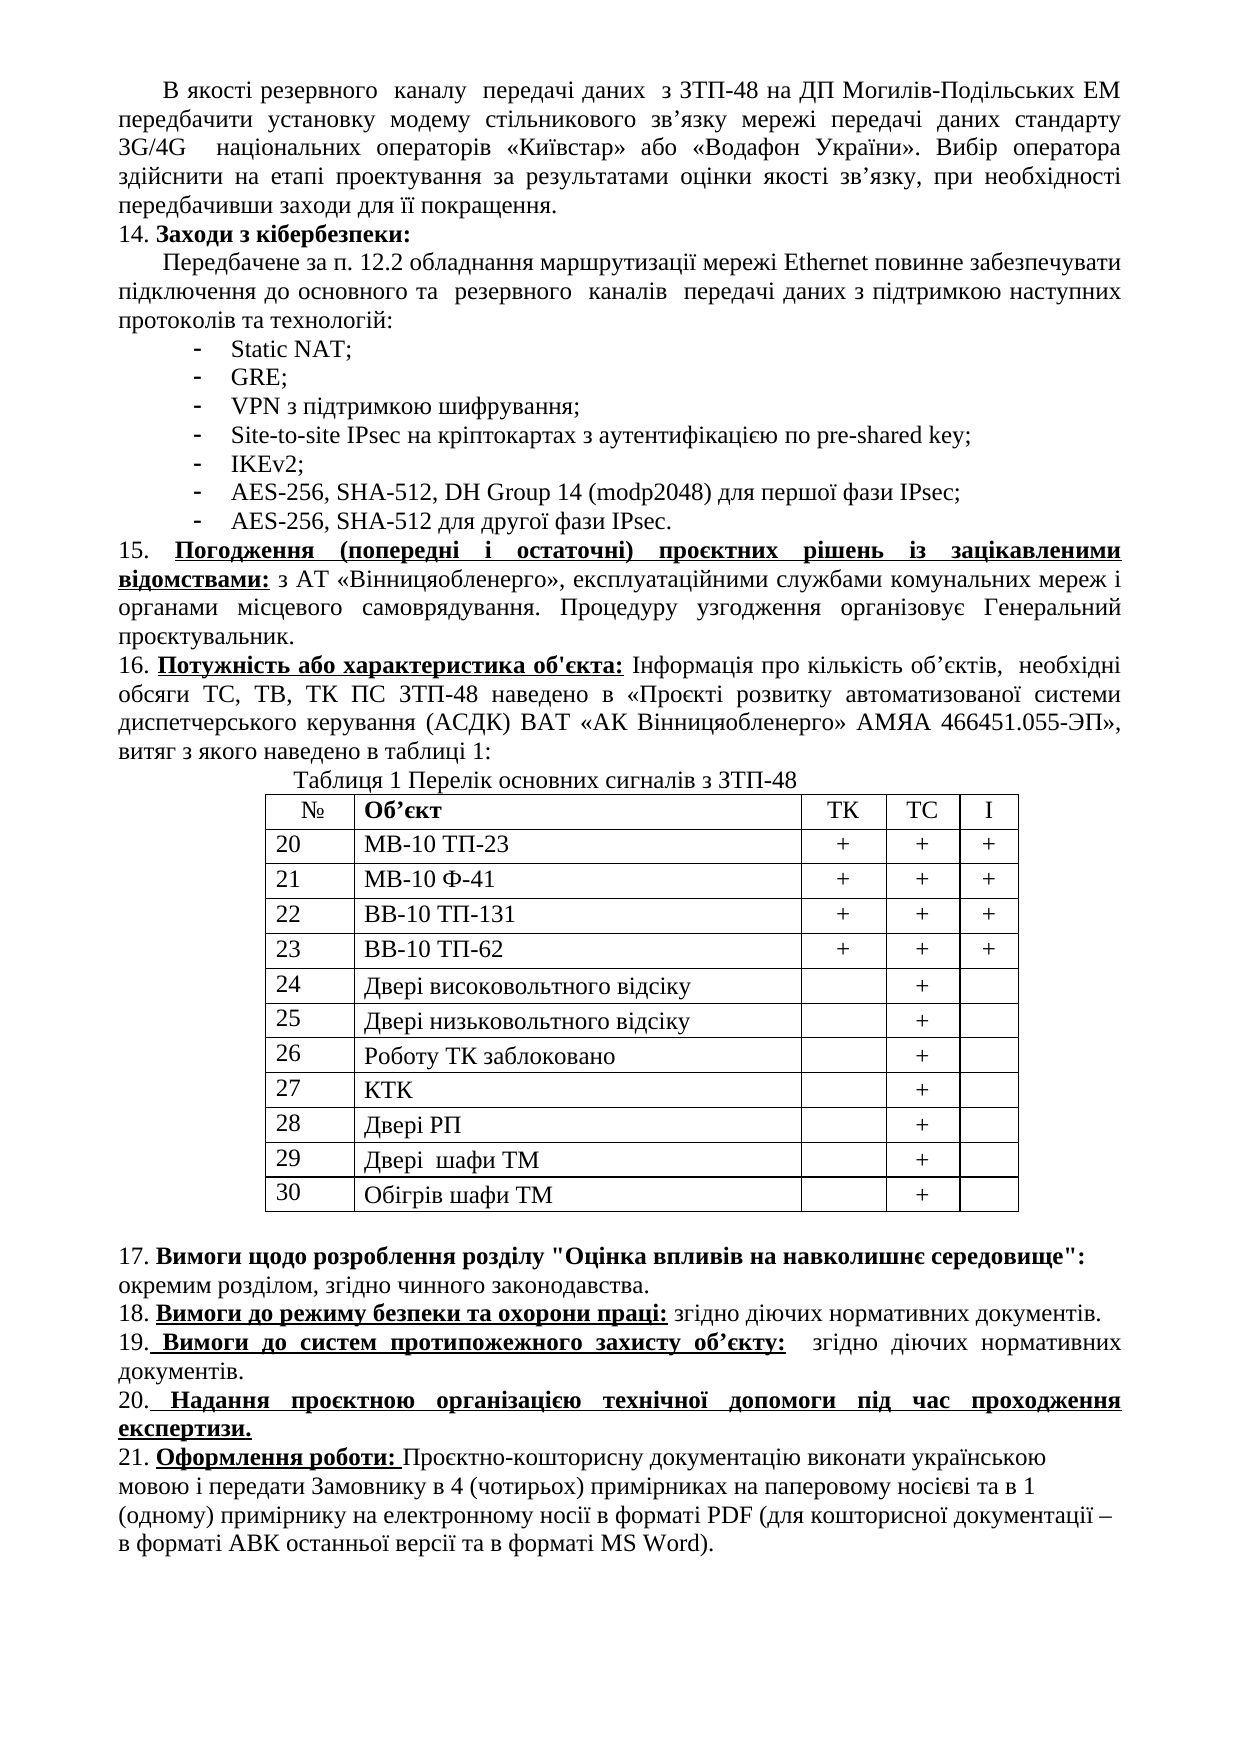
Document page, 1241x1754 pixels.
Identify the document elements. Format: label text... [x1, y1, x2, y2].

table_cell [802, 1178, 886, 1211]
table_cell + [802, 830, 886, 863]
table_cell [802, 1073, 886, 1107]
table_header ТС [887, 795, 959, 828]
table_cell + [887, 1004, 959, 1037]
table_cell [961, 1004, 1018, 1037]
table_header Об’єкт [355, 795, 801, 828]
table_cell [266, 1038, 354, 1072]
list AES-256, SHA-512 для другої фази IPsec. [193, 506, 1122, 535]
table_header I [961, 795, 1018, 828]
list VPN з підтримкою шифрування; [193, 391, 1122, 420]
table_cell + [961, 830, 1018, 863]
text 18. Вимоги до режиму безпеки та охорони праці: згідно діючих нормативних документів. [118, 1298, 1122, 1327]
text Таблиця 1 Перелік основних сигналів з ЗТП-48 [118, 765, 1122, 794]
text 17. Вимоги щодо розроблення розділу "Оцінка впливів на навколишнє середовище": окремим розділом, згідно чинного законодавства. [118, 1241, 1122, 1298]
text В якості резервного каналу передачі даних з ЗТП-48 на ДП Могилів-Подільських ЕМ передбачити установку модему стільникового зв’язку мережі передачі даних стандарту 3G/4G національних операторів «Київстар» або «Водафон України». Вибір оператора здійснити на етапі проектування за результатами оцінки якості зв’язку, при необхідності передбачивши заходи для її покращення. [118, 75, 1122, 219]
table_cell + [961, 864, 1018, 898]
table_cell [266, 1108, 354, 1142]
text 16. Потужність або характеристика об'єкта: Інформація про кількість об’єктів, необхідні обсяги ТС, ТВ, ТК ПС ЗТП-48 наведено в «Проєкті розвитку автоматизованої системи диспетчерського керування (АСДК) ВАТ «АК Вінницяобленерго» АМЯА 466451.055-ЭП», витяг з якого наведено в таблиці 1: [118, 650, 1122, 765]
table_cell + [887, 969, 959, 1002]
list AES-256, SHA-512, DH Group 14 (modp2048) для першої фази IPsec; [193, 477, 1122, 506]
table_cell + [887, 864, 959, 898]
table_cell Двері низьковольтного відсіку [355, 1004, 801, 1037]
list Site-to-site IPsec на кріптокартах з аутентифікацією по pre-shared key; [193, 420, 1122, 449]
list GRE; [193, 362, 1122, 391]
table_cell [961, 1038, 1018, 1072]
table_cell + [887, 830, 959, 863]
table_cell [802, 1038, 886, 1072]
table_cell [961, 1108, 1018, 1142]
table_cell [266, 1143, 354, 1176]
text Передбачене за п. 12.2 обладнання маршрутизації мережі Ethernet повинне забезпечувати підключення до основного та резервного каналів передачі даних з підтримкою наступних протоколів та технологій: [118, 247, 1122, 334]
table_cell + [802, 864, 886, 898]
list IKEv2; [193, 449, 1122, 477]
table_cell + [887, 1143, 959, 1176]
table_cell [266, 1073, 354, 1107]
table_cell ВВ-10 ТП-131 [355, 899, 801, 933]
table_cell Роботу ТК заблоковано [355, 1038, 801, 1072]
table_cell МВ-10 Ф-41 [355, 864, 801, 898]
text 15. Погодження (попередні і остаточні) проєктних рішень із зацікавленими відомствами: з АТ «Вінницяобленерго», експлуатаційними службами комунальних мереж і органами місцевого самоврядування. Процедуру узгодження організовує Генеральний проєктувальник. [118, 535, 1122, 650]
list Static NAT; [193, 334, 1122, 362]
text 21. Оформлення роботи: Проєктно-кошторисну документацію виконати українською мовою і передати Замовнику в 4 (чотирьох) примірниках на паперовому носієві та в 1 (одному) примірнику на електронному носії в форматі PDF (для кошторисної документації – в форматі АВК останньої версії та в форматі MS Word). [118, 1442, 1122, 1557]
table_cell [961, 1073, 1018, 1107]
text 14. Заходи з кібербезпеки: [118, 219, 1122, 247]
table_cell [266, 1178, 354, 1211]
table_cell Двері високовольтного відсіку [355, 969, 801, 1002]
table_cell МВ-10 ТП-23 [355, 830, 801, 863]
table_cell Двері шафи ТМ [355, 1143, 801, 1176]
text 19. Вимоги до систем протипожежного захисту об’єкту: згідно діючих нормативних документів. [118, 1327, 1122, 1385]
table_cell [266, 1004, 354, 1037]
table_header № [266, 795, 354, 828]
table_cell + [887, 1108, 959, 1142]
table_cell + [887, 934, 959, 968]
table_header ТК [802, 795, 886, 828]
table_cell [802, 969, 886, 1002]
table_cell [266, 899, 354, 933]
table_cell [802, 1108, 886, 1142]
table_cell [961, 1178, 1018, 1211]
table_cell КТК [355, 1073, 801, 1107]
text 20. Надання проєктною організацією технічної допомоги під час проходження експертизи. [118, 1385, 1122, 1442]
table_cell + [887, 1073, 959, 1107]
table_cell [266, 934, 354, 968]
table_cell [802, 1143, 886, 1176]
table_cell + [961, 934, 1018, 968]
table_cell [266, 969, 354, 1002]
table_cell [961, 1143, 1018, 1176]
table_cell + [802, 899, 886, 933]
table_cell [266, 864, 354, 898]
table_cell + [961, 899, 1018, 933]
table_cell Двері РП [355, 1108, 801, 1142]
table_cell + [887, 899, 959, 933]
table_cell + [802, 934, 886, 968]
table_cell [961, 969, 1018, 1002]
table_cell + [887, 1038, 959, 1072]
table_cell [802, 1004, 886, 1037]
table_cell ВВ-10 ТП-62 [355, 934, 801, 968]
table_cell + [887, 1178, 959, 1211]
table_cell Обігрів шафи ТМ [355, 1178, 801, 1211]
table_cell [266, 830, 354, 863]
